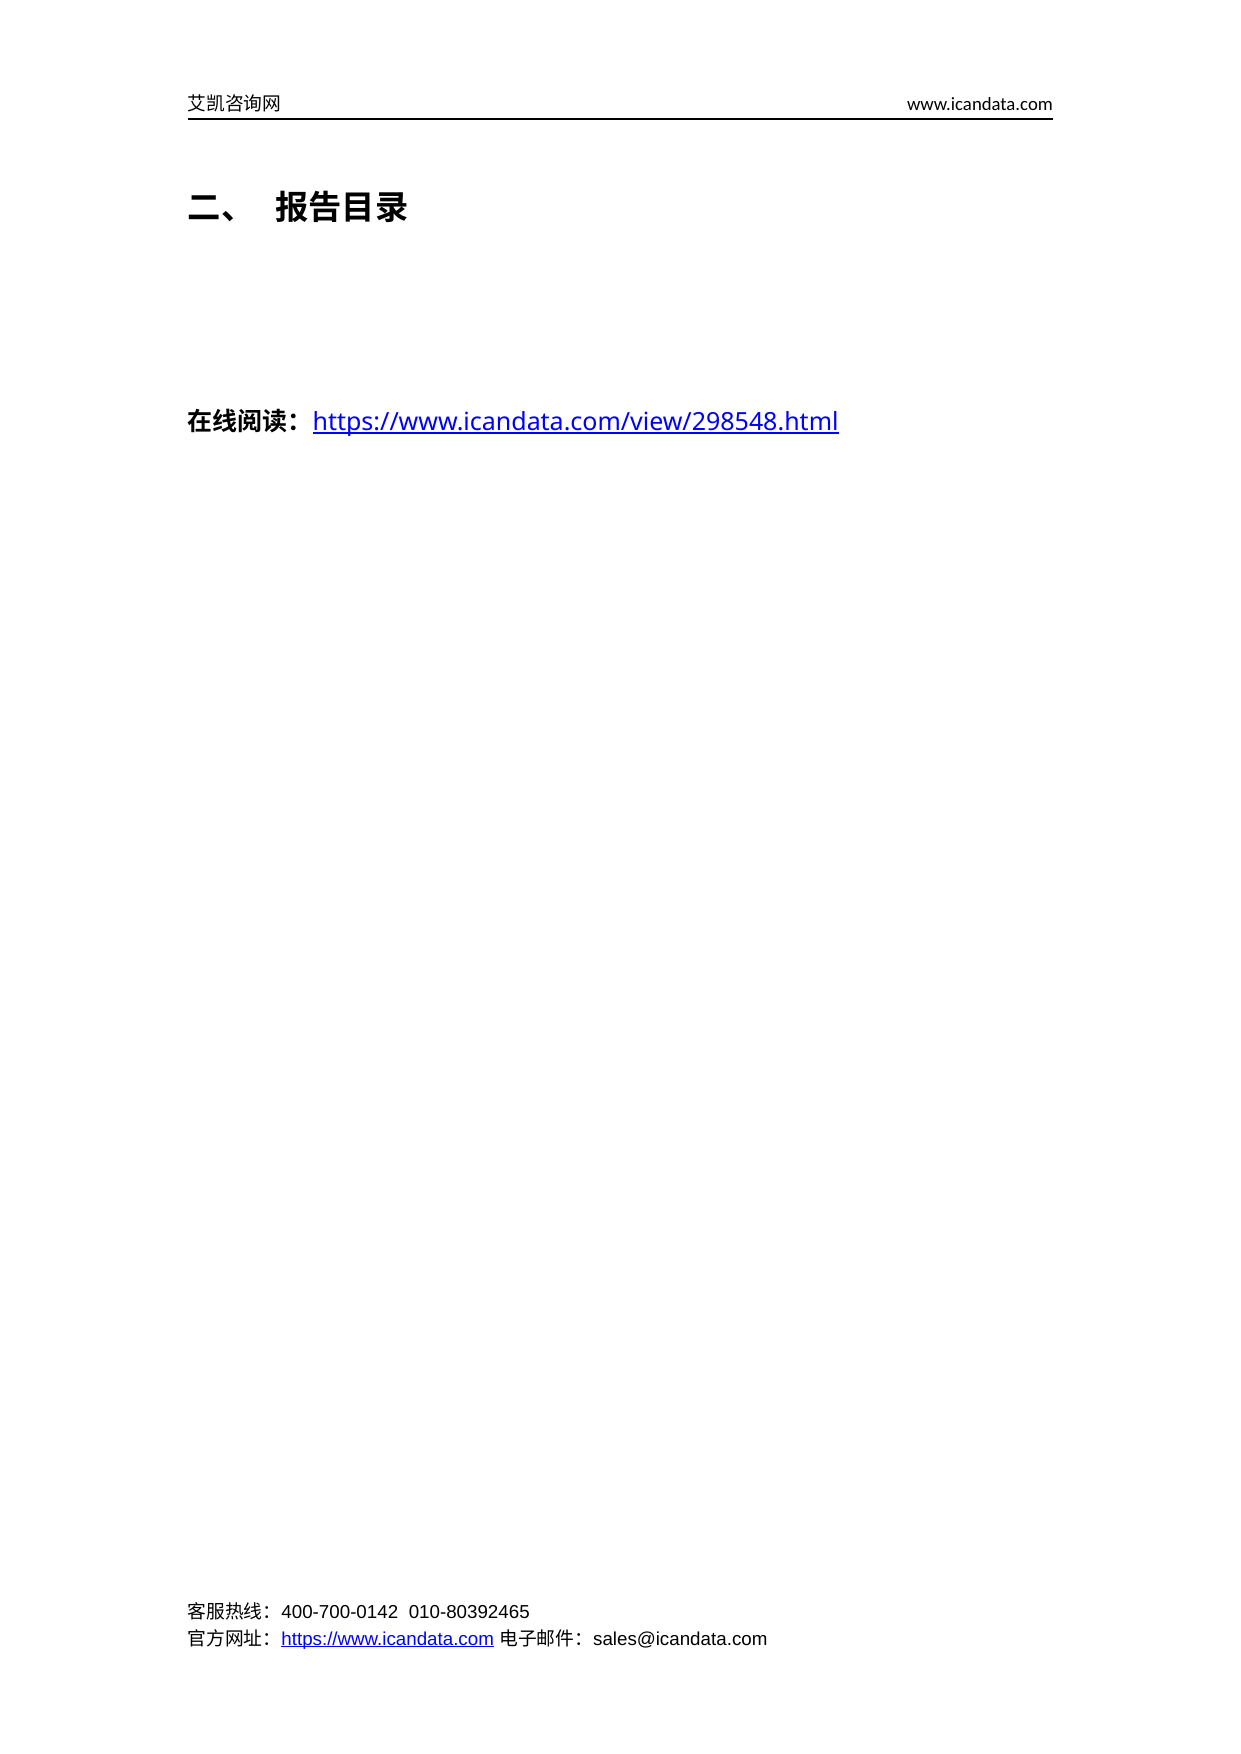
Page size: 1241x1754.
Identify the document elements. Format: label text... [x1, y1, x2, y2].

subtitle 报告目录 [187, 172, 1053, 237]
text 在线阅读：https://www.icandata.com/view/298548.html [187, 387, 1053, 452]
